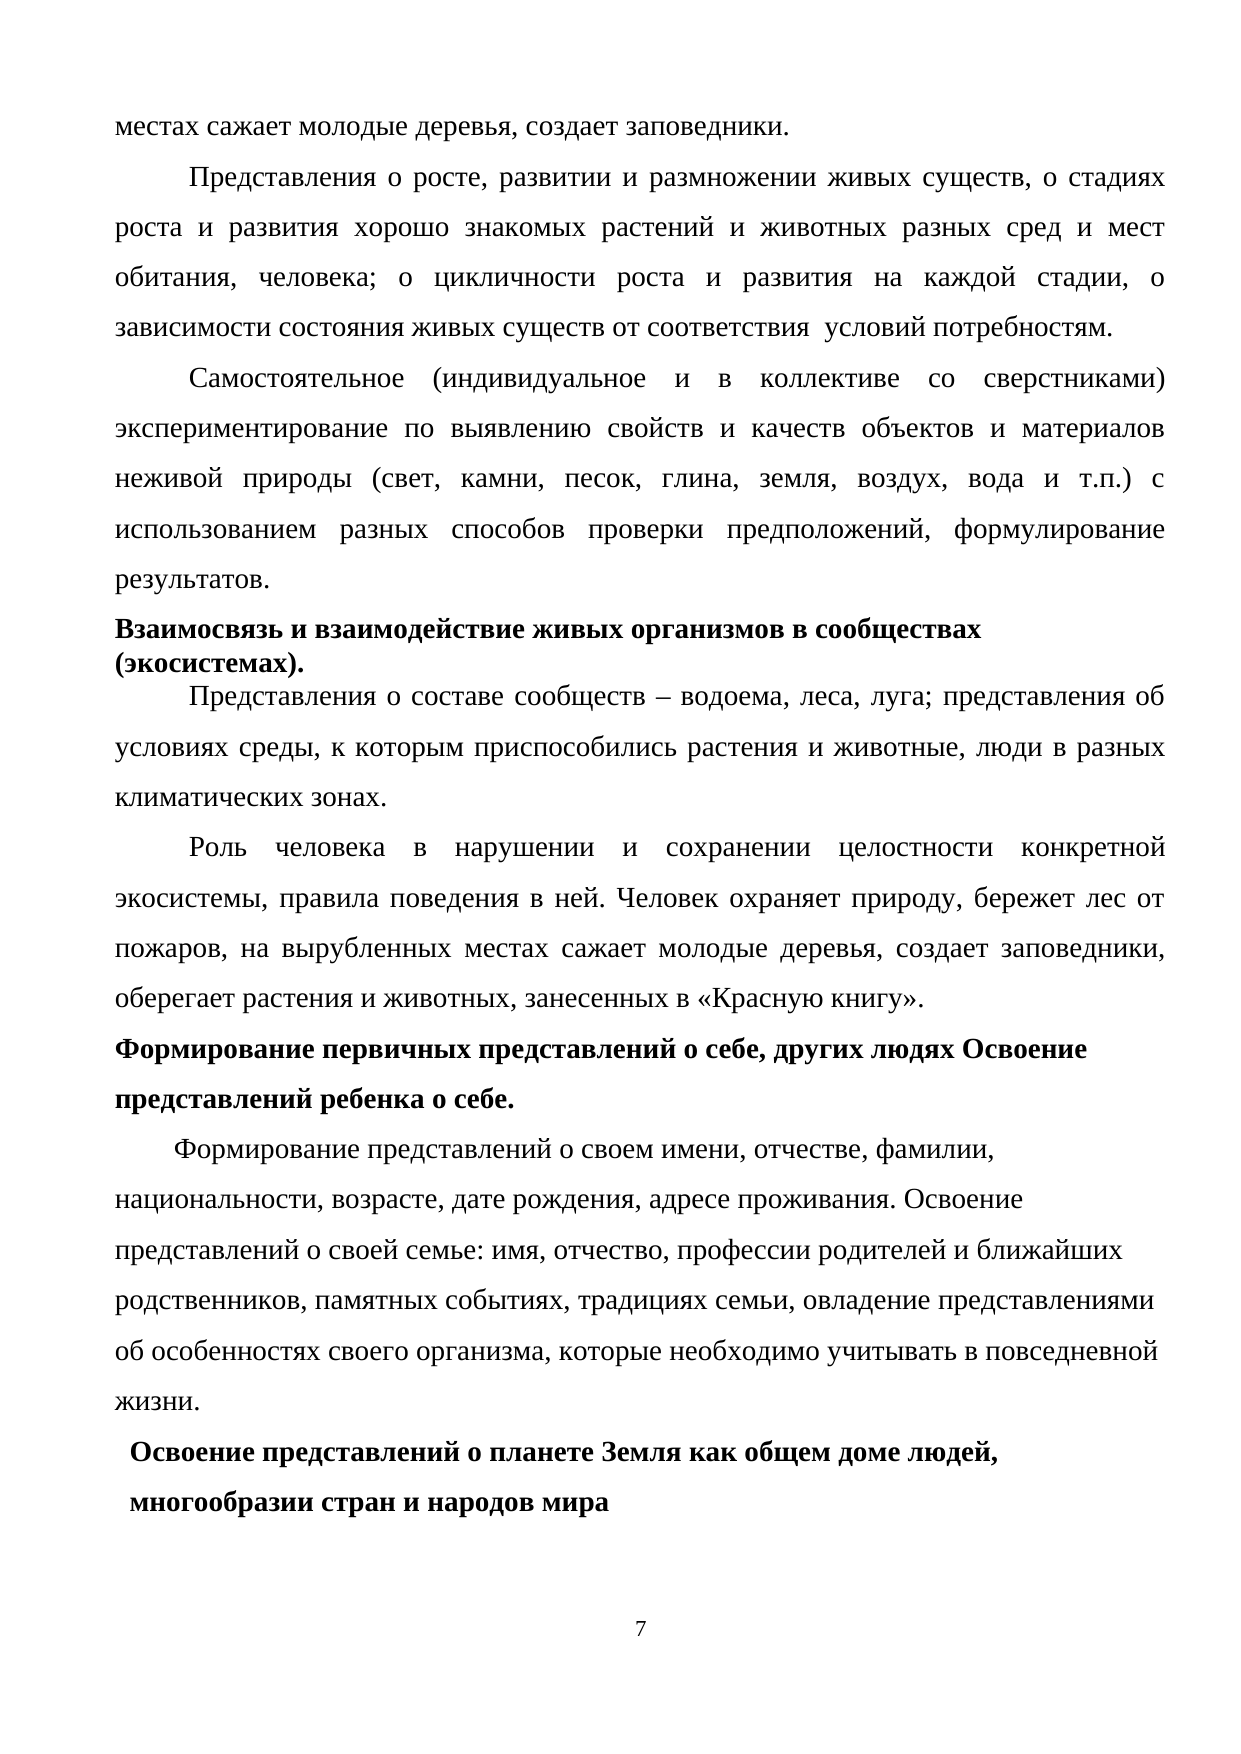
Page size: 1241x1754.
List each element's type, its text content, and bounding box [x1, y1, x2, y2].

text Представления о росте, развитии и размножении живых существ, о стадиях роста и развития хорошо знакомых растений и животных разных сред и мест обитания, человека; о цикличности роста и развития на каждой стадии, о зависимости состояния живых существ от соответствия условий потребностям. [114, 159, 1166, 343]
text Представления о составе сообществ – водоема, леса, луга; представления об условиях среды, к которым приспособились растения и животные, люди в разных климатических зонах. [114, 678, 1166, 813]
text Формирование первичных представлений о себе, других людях Освоение представлений ребенка о себе. [114, 1031, 1166, 1114]
text Взаимосвязь и взаимодействие живых организмов в сообществах (экосистемах). [114, 611, 1166, 678]
subtitle Освоение представлений о планете Земля как общем доме людей, многообразии стран и народов мира [129, 1434, 1101, 1518]
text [114, 108, 1166, 142]
text Самостоятельное (индивидуальное и в коллективе со сверстниками) экспериментирование по выявлению свойств и качеств объектов и материалов неживой природы (свет, камни, песок, глина, земля, воздух, вода и т.п.) с использованием разных способов проверки предположений, формулирование результатов. [114, 360, 1166, 595]
text Формирование представлений о своем имени, отчестве, фамилии, национальности, возрасте, дате рождения, адресе проживания. Освоение представлений о своей семье: имя, отчество, профессии родителей и ближайших родственников, памятных событиях, традициях семьи, овладение представлениями об особенностях своего организма, которые необходимо учитывать в повседневной жизни. [114, 1131, 1181, 1416]
text Роль человека в нарушении и сохранении целостности конкретной экосистемы, правила поведения в ней. Человек охраняет природу, бережет лес от пожаров, на вырубленных местах сажает молодые деревья, создает заповедники, оберегает растения и животных, занесенных в «Красную книгу». [114, 829, 1166, 1014]
